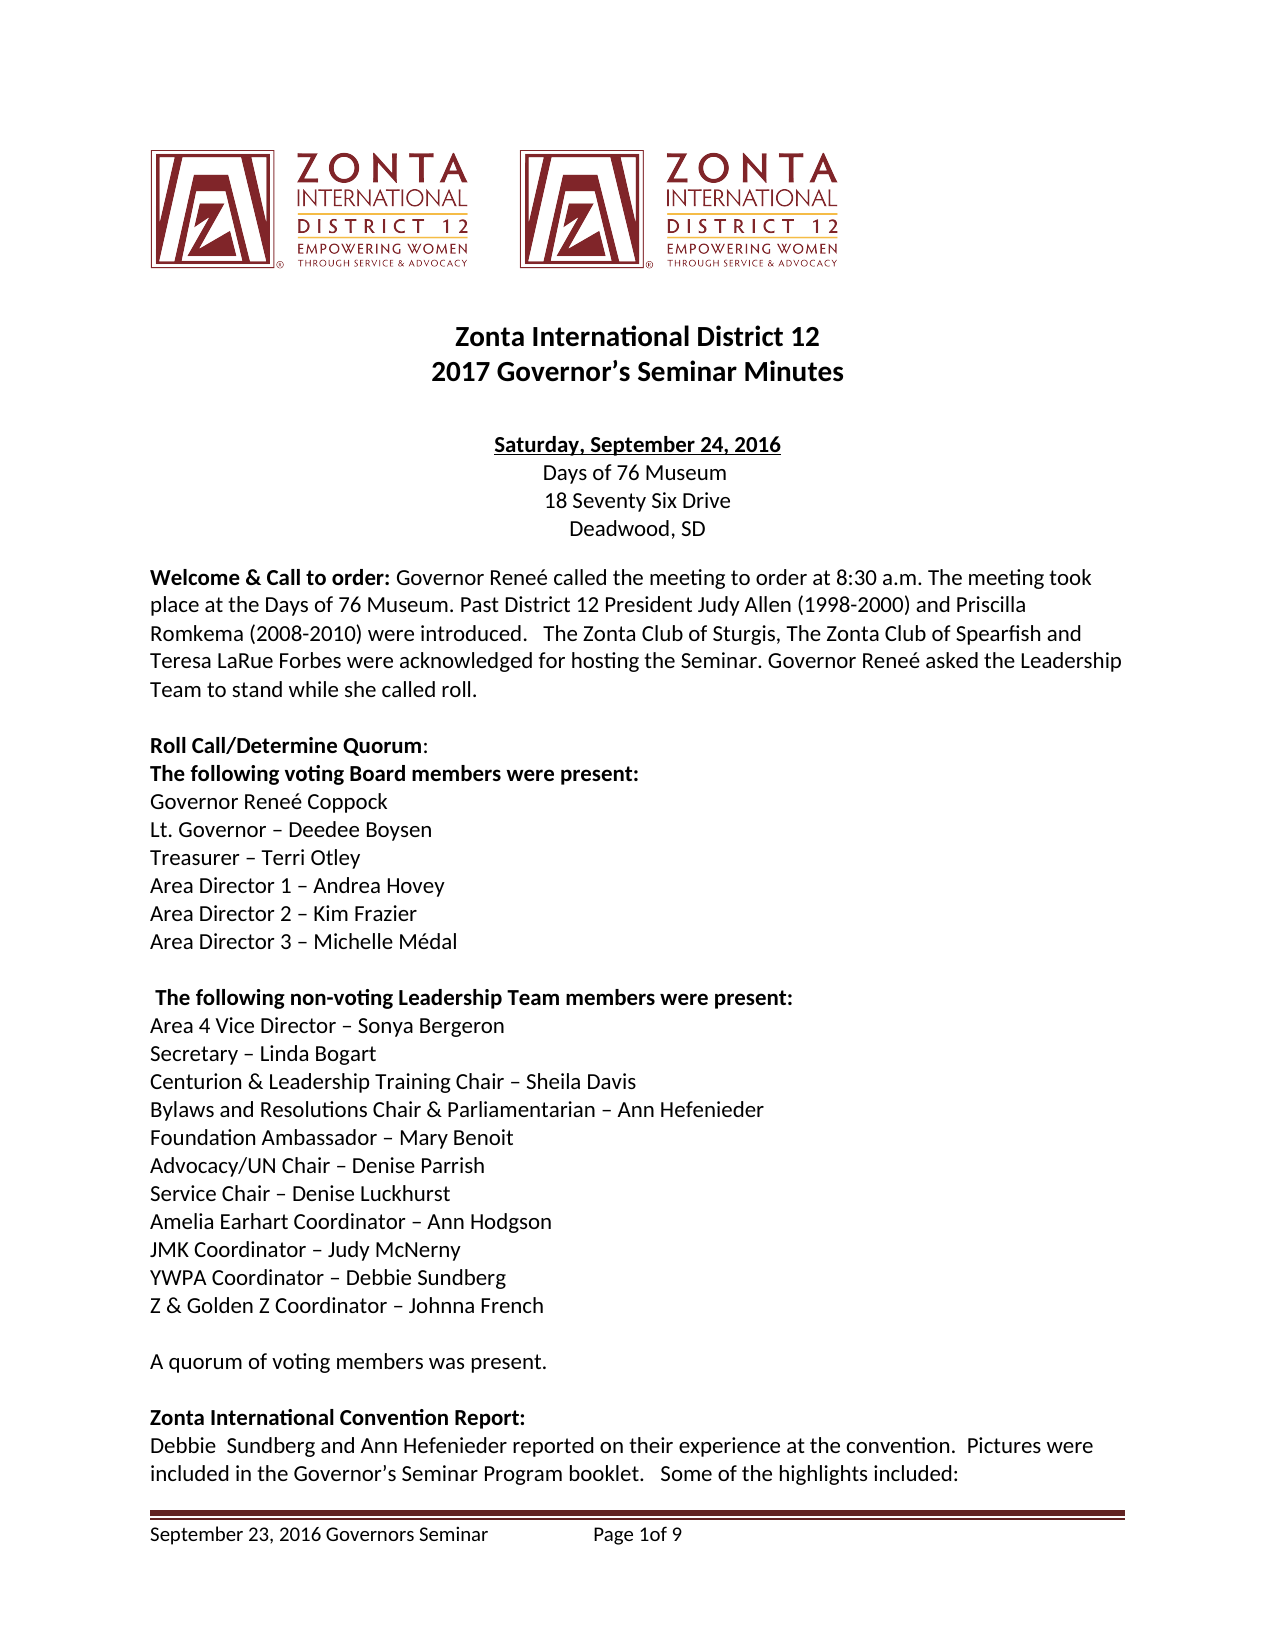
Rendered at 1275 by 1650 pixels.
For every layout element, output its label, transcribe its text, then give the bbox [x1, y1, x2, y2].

text JMK Coordinator – Judy McNerny [150, 1235, 1125, 1263]
text Area 4 Vice Director – Sonya Bergeron [150, 1011, 1125, 1039]
text The following voting Board members were present: [150, 759, 1125, 787]
text Deadwood, SD [150, 514, 1125, 542]
text Centurion & Leadership Training Chair – Sheila Davis [150, 1067, 1125, 1095]
text Secretary – Linda Bogart [150, 1039, 1125, 1067]
text Zonta International District 12 [150, 318, 1125, 353]
text Treasurer – Terri Otley [150, 843, 1125, 871]
text 2017 Governor’s Seminar Minutes [150, 353, 1125, 389]
text YWPA Coordinator – Debbie Sundberg [150, 1263, 1125, 1291]
text Area Director 1 – Andrea Hovey [150, 871, 1125, 899]
text The following non-voting Leadership Team members were present: [150, 983, 1125, 1011]
text Zonta International Convention Report: [150, 1403, 1125, 1431]
text Bylaws and Resolutions Chair & Parliamentarian – Ann Hefenieder [150, 1095, 1125, 1123]
text A quorum of voting members was present. [150, 1347, 1125, 1375]
text Advocacy/UN Chair – Denise Parrish [150, 1151, 1125, 1179]
text Lt. Governor – Deedee Boysen [150, 815, 1125, 843]
text Amelia Earhart Coordinator – Ann Hodgson [150, 1207, 1125, 1235]
text Roll Call/Determine Quorum: [150, 731, 1125, 759]
picture [519, 150, 871, 269]
text Welcome & Call to order: Governor Reneé called the meeting to order at 8:30 a.m. The meeting took place at the Days of 76 Museum. Past District 12 President Judy Allen (1998-2000) and Priscilla Romkema (2008-2010) were introduced. The Zonta Club of Sturgis, The Zonta Club of Spearfish and Teresa LaRue Forbes were acknowledged for hosting the Seminar. Governor Reneé asked the Leadership Team to stand while she called roll. [150, 563, 1125, 703]
text Debbie Sundberg and Ann Hefenieder reported on their experience at the convention. Pictures were included in the Governor’s Seminar Program booklet. Some of the highlights included: [150, 1431, 1125, 1487]
picture [150, 150, 501, 269]
text Area Director 2 – Kim Frazier [150, 899, 1125, 927]
text Service Chair – Denise Luckhurst [150, 1179, 1125, 1207]
text Z & Golden Z Coordinator – Johnna French [150, 1291, 1125, 1319]
text Governor Reneé Coppock [150, 787, 1125, 815]
text Foundation Ambassador – Mary Benoit [150, 1123, 1125, 1151]
text Area Director 3 – Michelle Médal [150, 927, 1125, 955]
text Saturday, September 24, 2016 Days of 76 Museum 18 Seventy Six Drive [150, 430, 1125, 514]
